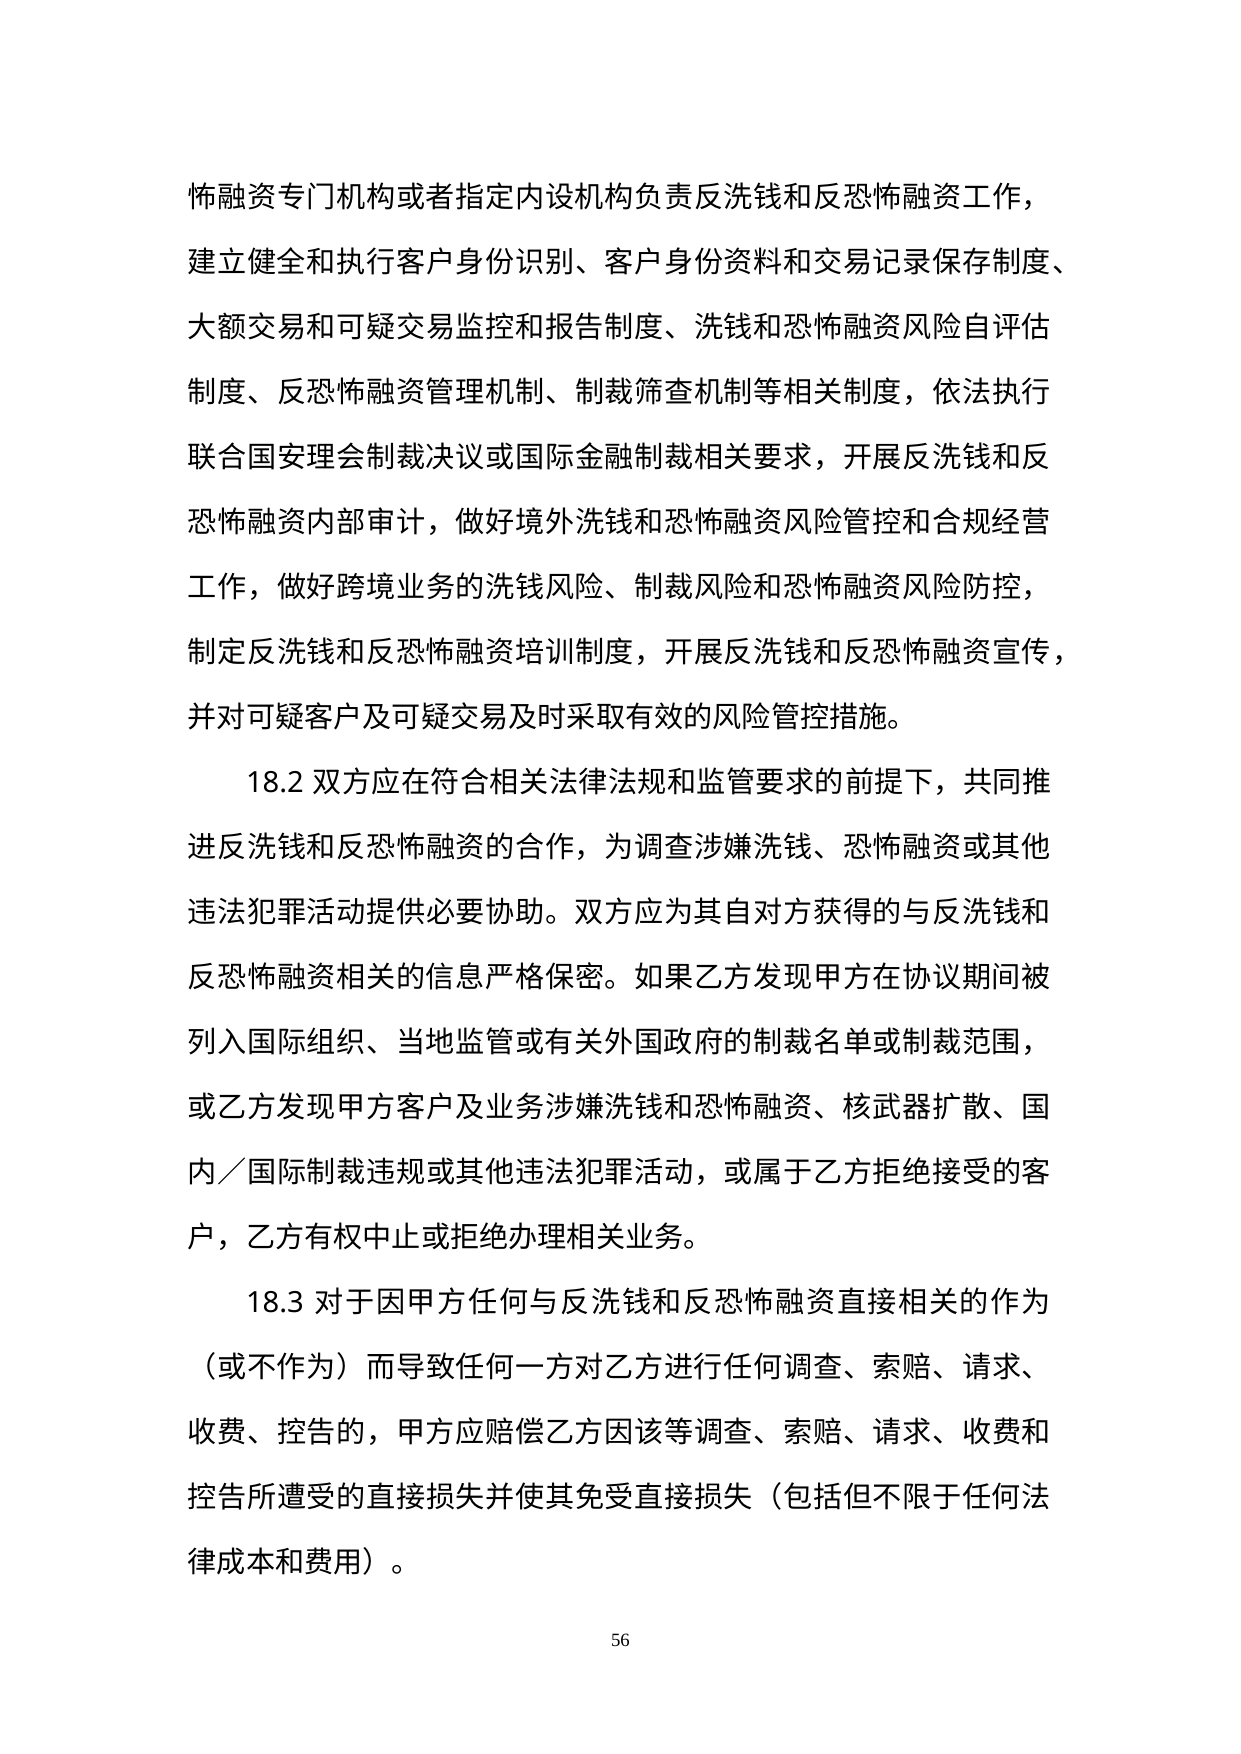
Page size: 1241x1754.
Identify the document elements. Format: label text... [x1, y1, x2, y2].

text 18.2 双方应在符合相关法律法规和监管要求的前提下，共同推进反洗钱和反恐怖融资的合作，为调查涉嫌洗钱、恐怖融资或其他违法犯罪活动提供必要协助。双方应为其自对方获得的与反洗钱和反恐怖融资相关的信息严格保密。如果乙方发现甲方在协议期间被列入国际组织、当地监管或有关外国政府的制裁名单或制裁范围，或乙方发现甲方客户及业务涉嫌洗钱和恐怖融资、核武器扩散、国内／国际制裁违规或其他违法犯罪活动，或属于乙方拒绝接受的客户，乙方有权中止或拒绝办理相关业务。 [187, 747, 1053, 1267]
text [187, 162, 1053, 747]
text 18.3 对于因甲方任何与反洗钱和反恐怖融资直接相关的作为（或不作为）而导致任何一方对乙方进行任何调查、索赔、请求、收费、控告的，甲方应赔偿乙方因该等调查、索赔、请求、收费和控告所遭受的直接损失并使其免受直接损失（包括但不限于任何法律成本和费用）。 [187, 1267, 1053, 1592]
